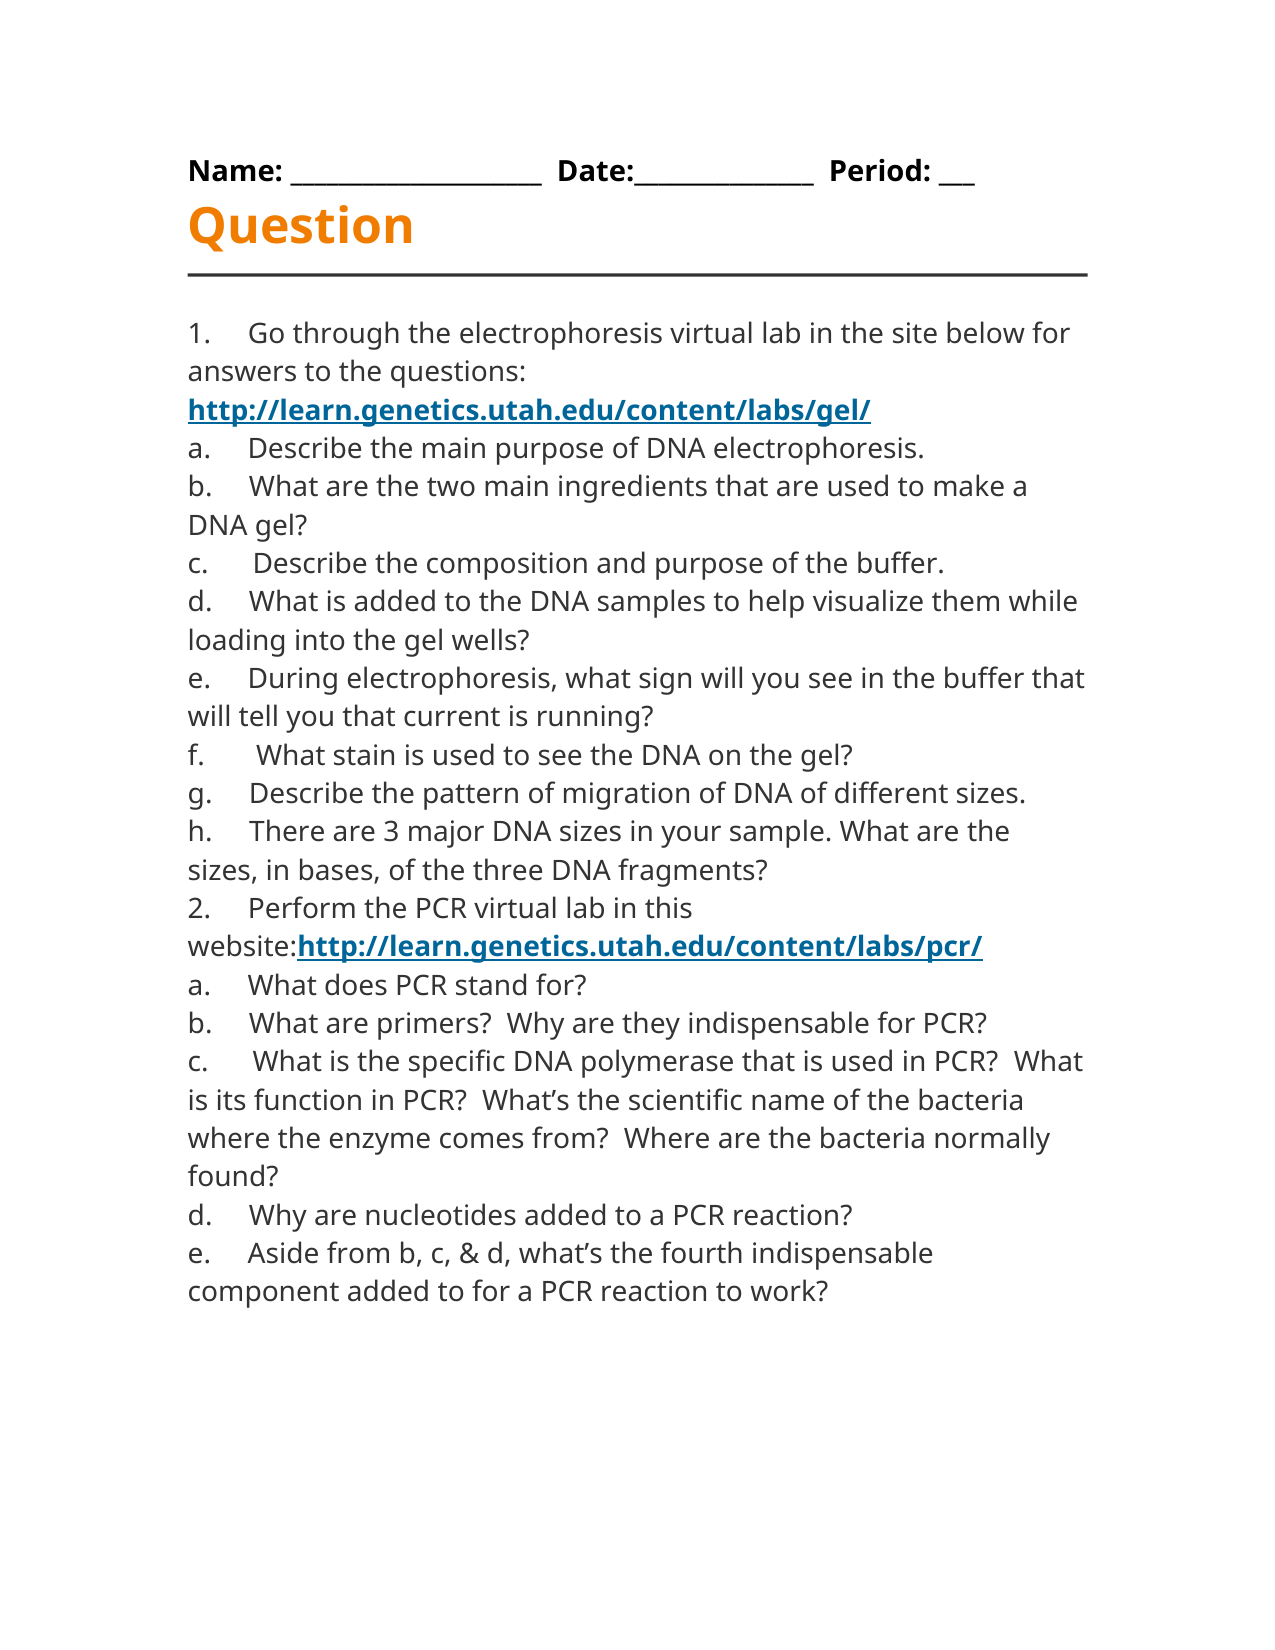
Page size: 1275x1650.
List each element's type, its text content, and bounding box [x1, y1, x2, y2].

text a. What does PCR stand for? [187, 965, 1087, 1003]
text c. Describe the composition and purpose of the buffer. [187, 543, 1087, 581]
text e. Aside from b, c, & d, what’s the fourth indispensable component added to for a PCR reaction to work? [187, 1233, 1087, 1310]
text h. There are 3 major DNA sizes in your sample. What are the sizes, in bases, of the three DNA fragments? [187, 811, 1087, 888]
text f. What stain is used to see the DNA on the gel? [187, 735, 1087, 773]
text Name: _____________________ Date:_______________ Period: ___ [187, 150, 1087, 190]
text a. Describe the main purpose of DNA electrophoresis. [187, 428, 1087, 466]
text 1. Go through the electrophoresis virtual lab in the site below for answers to the questions: [187, 313, 1087, 390]
text c. What is the specific DNA polymerase that is used in PCR? What is its function in PCR? What’s the scientific name of the bacteria where the enzyme comes from? Where are the bacteria normally found? [187, 1041, 1087, 1195]
text 2. Perform the PCR virtual lab in this website:http://learn.genetics.utah.edu/content/labs/pcr/ [187, 888, 1087, 965]
text d. Why are nucleotides added to a PCR reaction? [187, 1195, 1087, 1233]
text b. What are primers? Why are they indispensable for PCR? [187, 1003, 1087, 1041]
text http://learn.genetics.utah.edu/content/labs/gel/ [187, 390, 1087, 428]
text d. What is added to the DNA samples to help visualize them while loading into the gel wells? [187, 581, 1087, 658]
text b. What are the two main ingredients that are used to make a DNA gel? [187, 466, 1087, 543]
text Question [187, 190, 1087, 258]
text e. During electrophoresis, what sign will you see in the buffer that will tell you that current is running? [187, 658, 1087, 735]
text g. Describe the pattern of migration of DNA of different sizes. [187, 773, 1087, 811]
